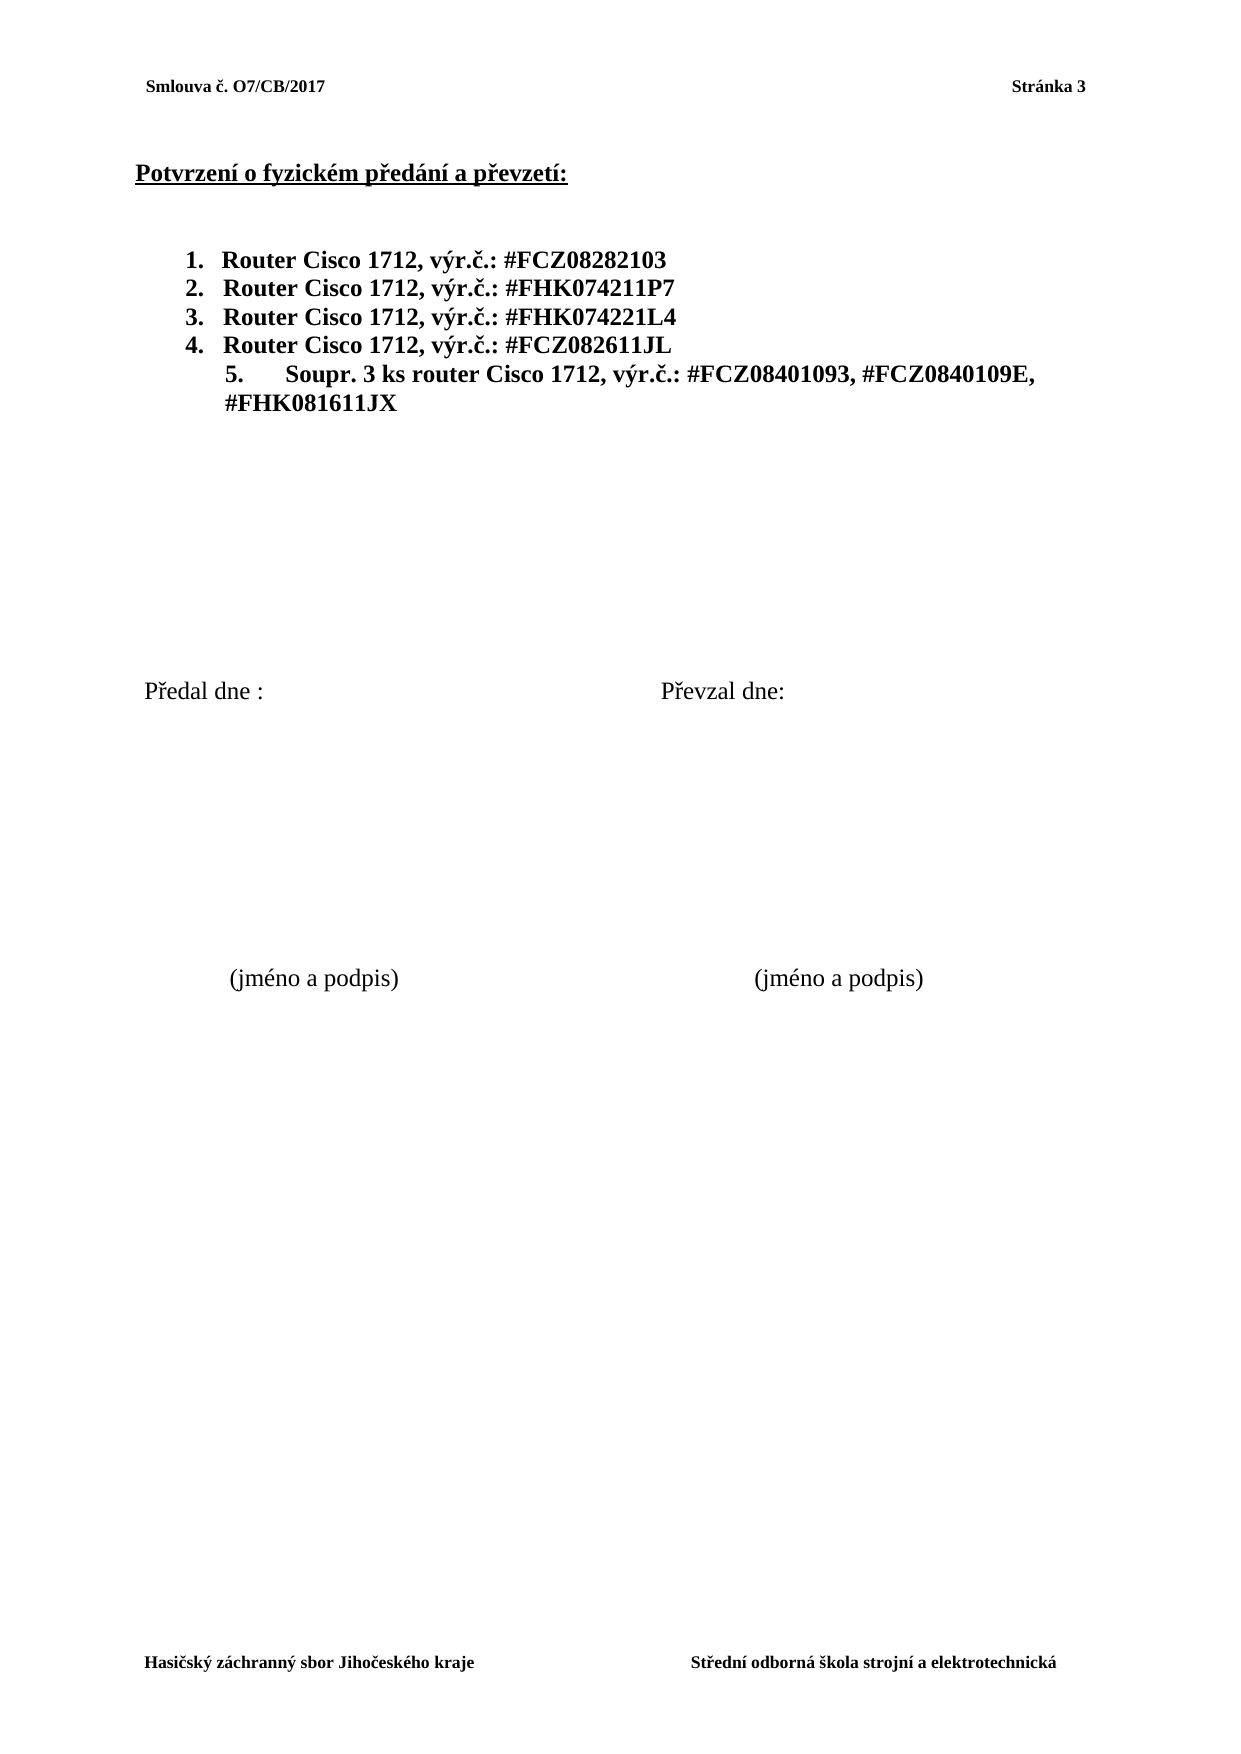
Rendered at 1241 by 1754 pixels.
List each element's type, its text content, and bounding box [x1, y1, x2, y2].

list Router Cisco 1712, výr.č.: #FHK074221L4 [185, 302, 1138, 331]
text (jméno a podpis) [135, 967, 398, 992]
list Router Cisco 1712, výr.č.: #FHK074211P7 [185, 274, 1138, 302]
list Router Cisco 1712, výr.č.: #FCZ082611JL [185, 331, 1138, 359]
list Router Cisco 1712, výr.č.: #FCZ08282103 [185, 245, 1138, 274]
text Stránka 3 [1012, 79, 1086, 96]
text (jméno a podpis) [754, 967, 923, 992]
text Smlouva č. O7/CB/2017 [146, 79, 325, 96]
list Soupr. 3 ks router Cisco 1712, výr.č.: #FCZ08401093, #FCZ0840109E, #FHK081611JX [225, 359, 1138, 417]
text Potvrzení o fyzickém předání a převzetí: [135, 162, 568, 183]
text Střední odborná škola strojní a elektrotechnická [691, 1655, 1057, 1672]
text Hasičský záchranný sbor Jihočeského kraje [144, 1655, 475, 1672]
text Převzal dne: [661, 679, 785, 704]
text Předal dne : [144, 679, 263, 704]
